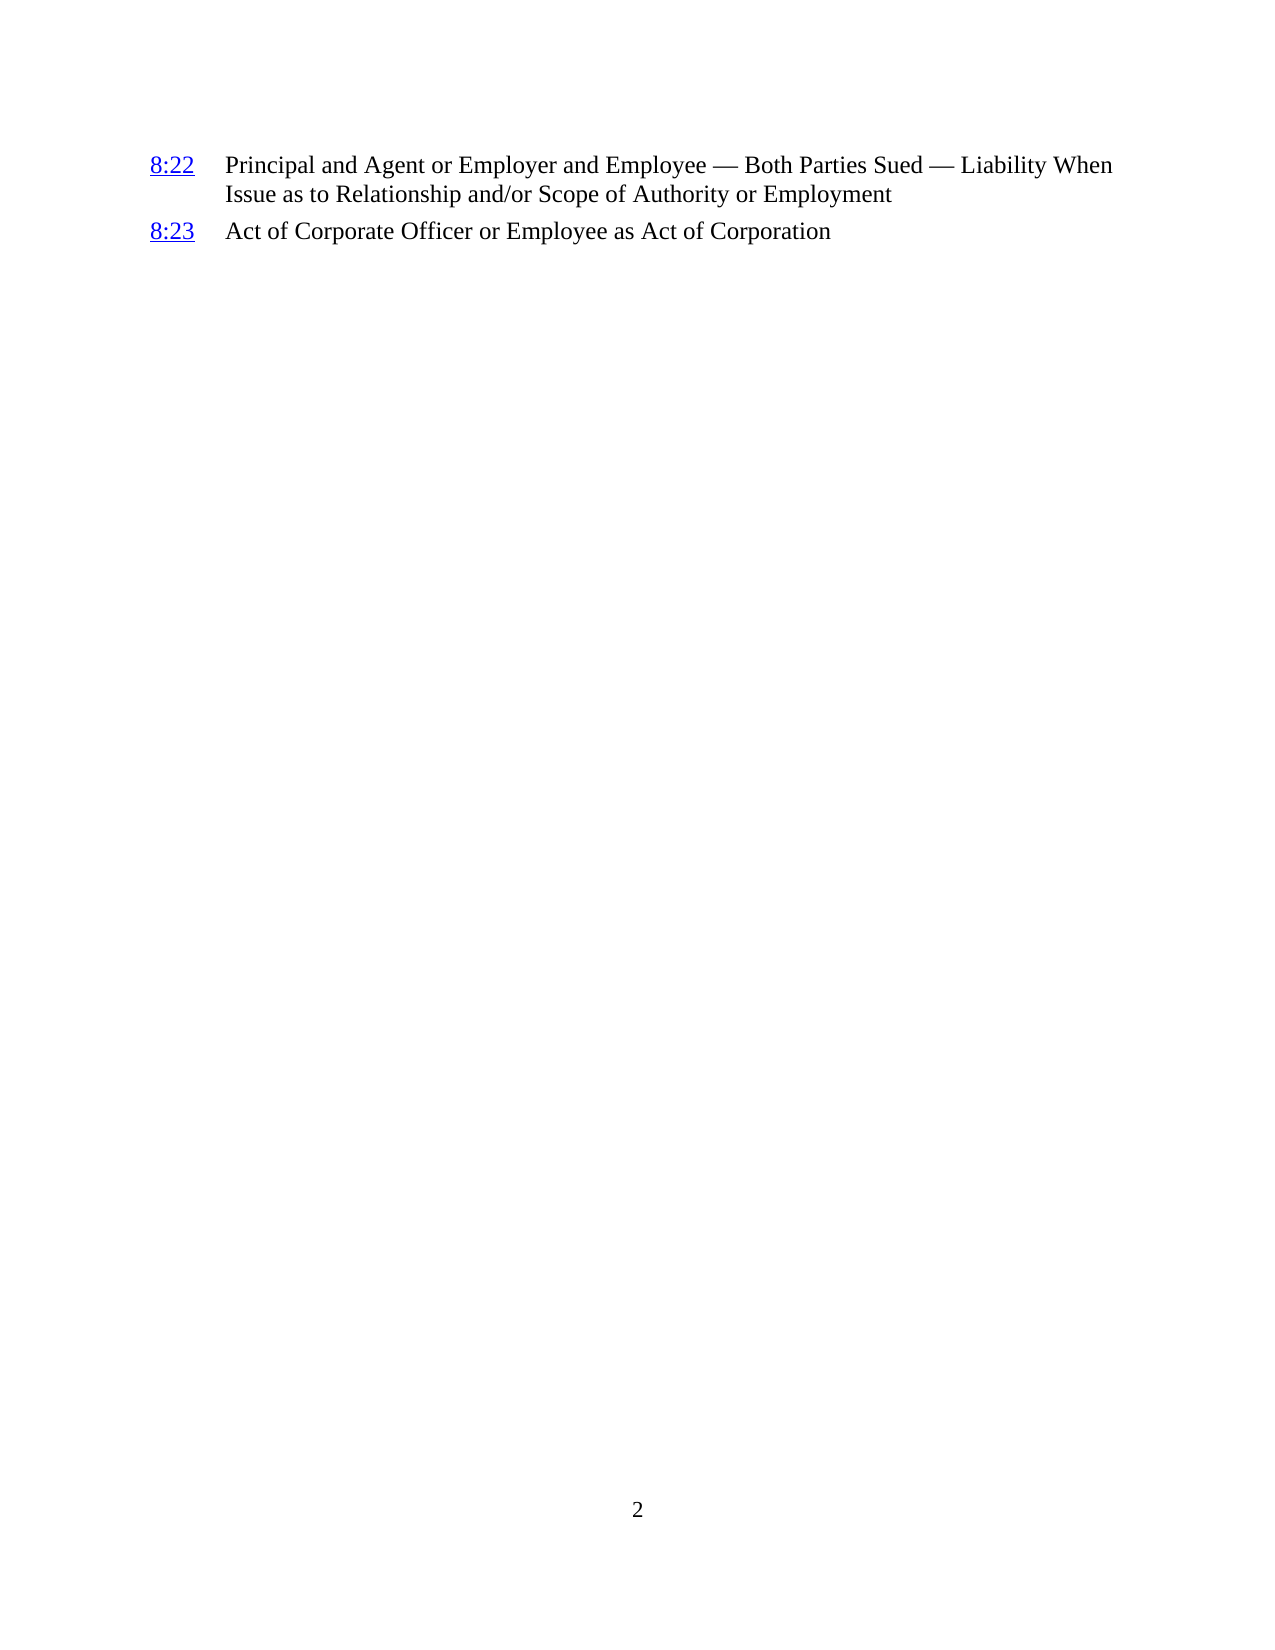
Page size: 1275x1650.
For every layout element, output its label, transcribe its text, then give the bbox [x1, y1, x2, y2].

text 8:22 Principal and Agent or Employer and Employee — Both Parties Sued — Liability When Issue as to Relationship and/or Scope of Authority or Employment [150, 150, 1125, 207]
text 8:23 Act of Corporate Officer or Employee as Act of Corporation [150, 216, 1125, 244]
